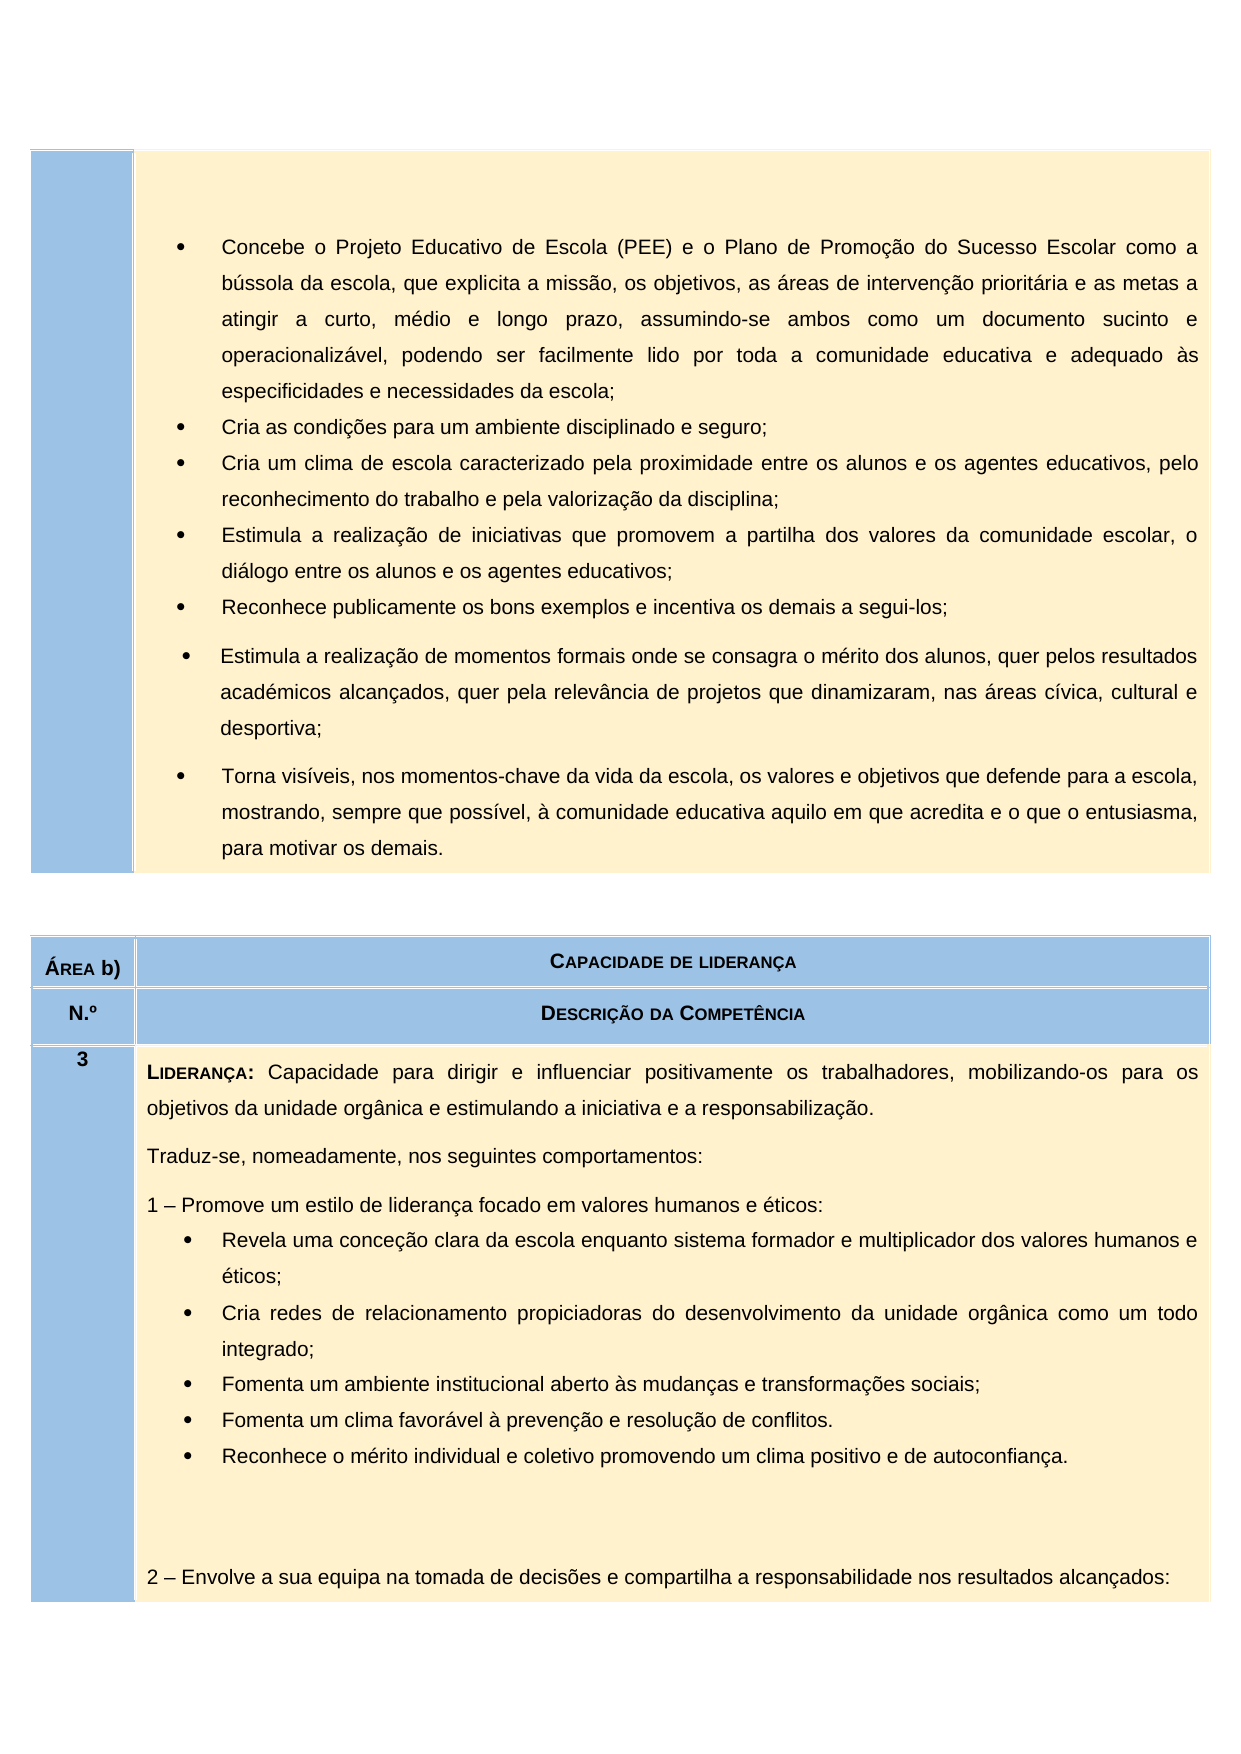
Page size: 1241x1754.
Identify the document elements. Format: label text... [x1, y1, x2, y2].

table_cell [135, 1044, 1211, 1602]
table_header Área b) [31, 937, 135, 986]
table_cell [134, 151, 1209, 873]
table_header Capacidade de liderança [135, 937, 1209, 986]
table_cell Descrição da Competência [137, 986, 1209, 1044]
table_cell 3 [30, 1044, 135, 1602]
table_cell N.º [31, 986, 134, 1044]
table_cell 2 [31, 149, 134, 873]
